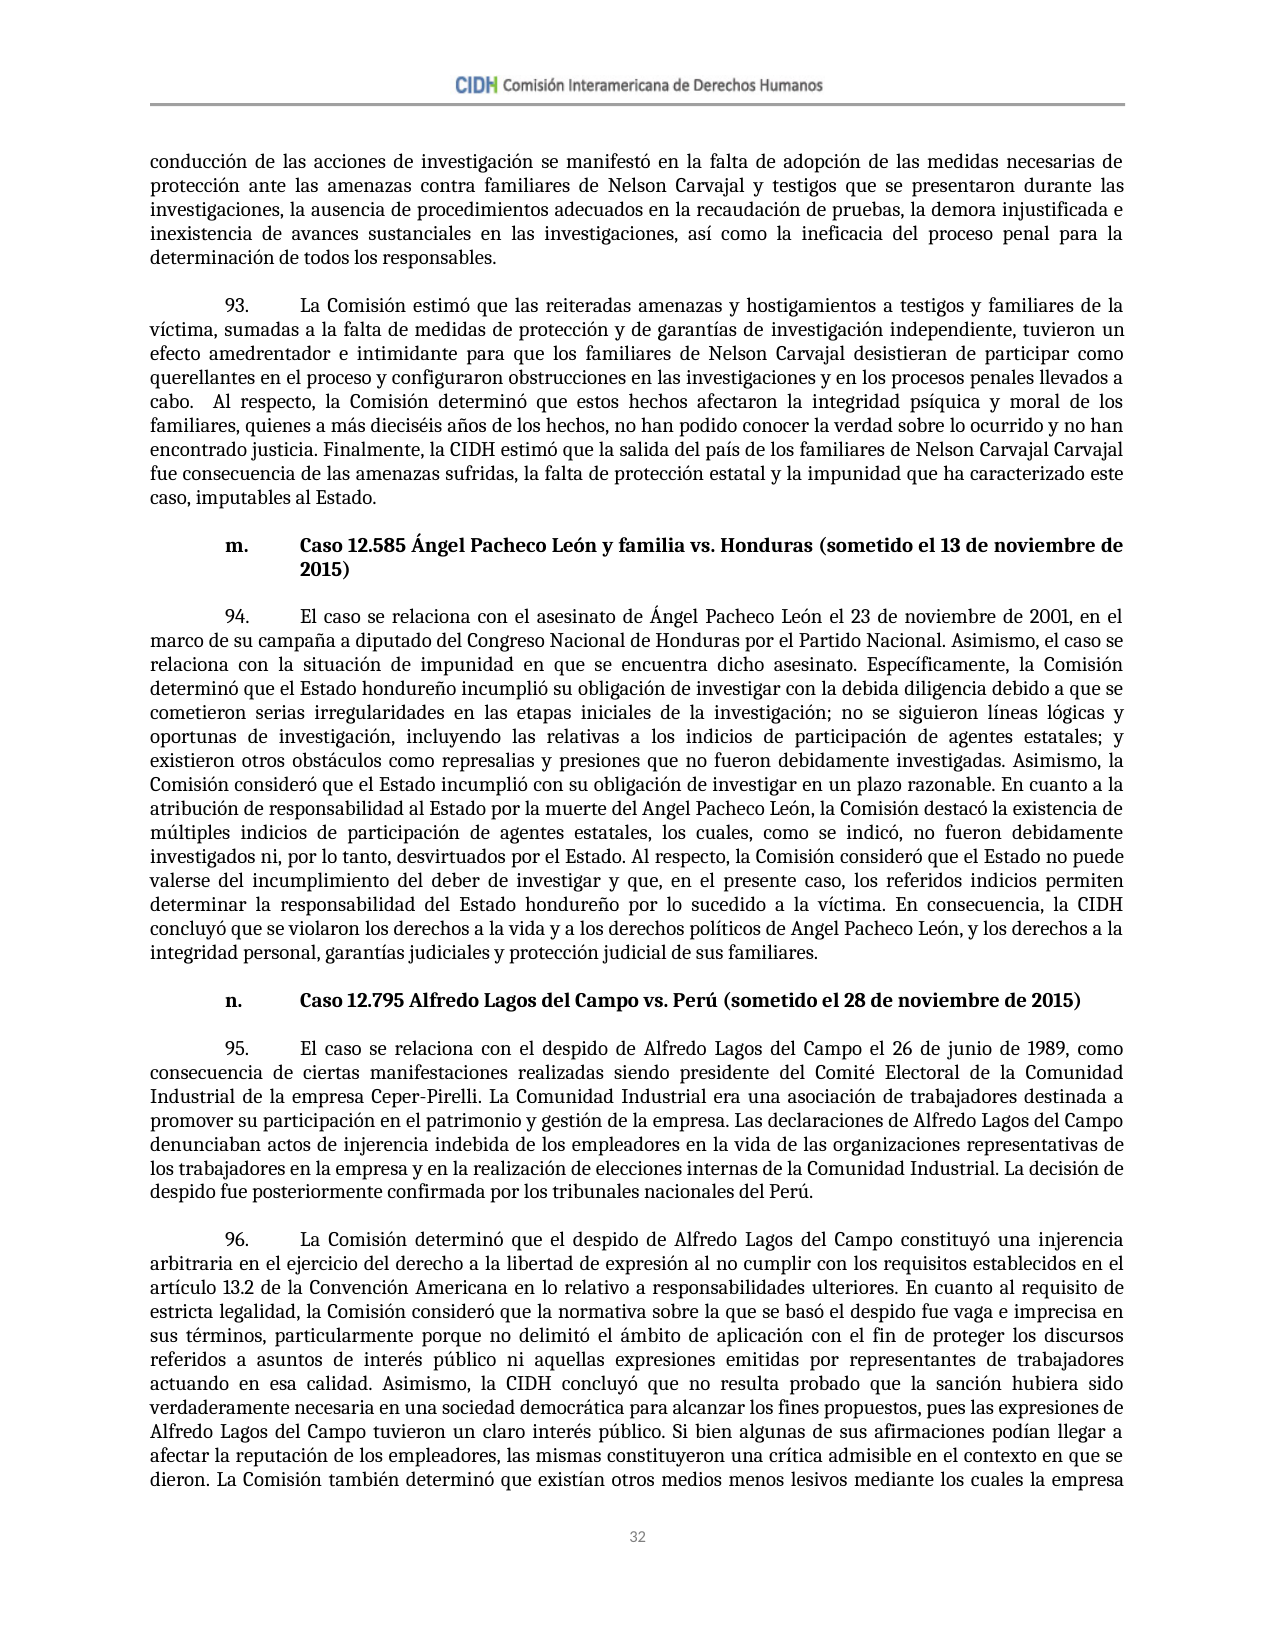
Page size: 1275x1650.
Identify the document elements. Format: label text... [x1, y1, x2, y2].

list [150, 1228, 1125, 1492]
text m. Caso 12.585 Ángel Pacheco León y familia vs. Honduras (sometido el 13 de noviembre de 2015) [225, 533, 1125, 581]
list El caso se relaciona con el despido de Alfredo Lagos del Campo el 26 de junio de 1989, como consecuencia de ciertas manifestaciones realizadas siendo presidente del Comité Electoral de la Comunidad Industrial de la empresa Ceper-Pirelli. La Comunidad Industrial era una asociación de trabajadores destinada a promover su participación en el patrimonio y gestión de la empresa. Las declaraciones de Alfredo Lagos del Campo denunciaban actos de injerencia indebida de los empleadores en la vida de las organizaciones representativas de los trabajadores en la empresa y en la realización de elecciones internas de la Comunidad Industrial. La decisión de despido fue posteriormente confirmada por los tribunales nacionales del Perú. [150, 1036, 1125, 1204]
list El caso se relaciona con el asesinato de Ángel Pacheco León el 23 de noviembre de 2001, en el marco de su campaña a diputado del Congreso Nacional de Honduras por el Partido Nacional. Asimismo, el caso se relaciona con la situación de impunidad en que se encuentra dicho asesinato. Específicamente, la Comisión determinó que el Estado hondureño incumplió su obligación de investigar con la debida diligencia debido a que se cometieron serias irregularidades en las etapas iniciales de la investigación; no se siguieron líneas lógicas y oportunas de investigación, incluyendo las relativas a los indicios de participación de agentes estatales; y existieron otros obstáculos como represalias y presiones que no fueron debidamente investigadas. Asimismo, la Comisión consideró que el Estado incumplió con su obligación de investigar en un plazo razonable. En cuanto a la atribución de responsabilidad al Estado por la muerte del Angel Pacheco León, la Comisión destacó la existencia de múltiples indicios de participación de agentes estatales, los cuales, como se indicó, no fueron debidamente investigados ni, por lo tanto, desvirtuados por el Estado. Al respecto, la Comisión consideró que el Estado no puede valerse del incumplimiento del deber de investigar y que, en el presente caso, los referidos indicios permiten determinar la responsabilidad del Estado hondureño por lo sucedido a la víctima. En consecuencia, la CIDH concluyó que se violaron los derechos a la vida y a los derechos políticos de Angel Pacheco León, y los derechos a la integridad personal, garantías judiciales y protección judicial de sus familiares. [150, 605, 1125, 964]
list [150, 150, 1125, 270]
picture [449, 75, 826, 96]
text n. Caso 12.795 Alfredo Lagos del Campo vs. Perú (sometido el 28 de noviembre de 2015) [150, 988, 1125, 1012]
list La Comisión estimó que las reiteradas amenazas y hostigamientos a testigos y familiares de la víctima, sumadas a la falta de medidas de protección y de garantías de investigación independiente, tuvieron un efecto amedrentador e intimidante para que los familiares de Nelson Carvajal desistieran de participar como querellantes en el proceso y configuraron obstrucciones en las investigaciones y en los procesos penales llevados a cabo. Al respecto, la Comisión determinó que estos hechos afectaron la integridad psíquica y moral de los familiares, quienes a más dieciséis años de los hechos, no han podido conocer la verdad sobre lo ocurrido y no han encontrado justicia. Finalmente, la CIDH estimó que la salida del país de los familiares de Nelson Carvajal Carvajal fue consecuencia de las amenazas sufridas, la falta de protección estatal y la impunidad que ha caracterizado este caso, imputables al Estado. [150, 294, 1125, 509]
